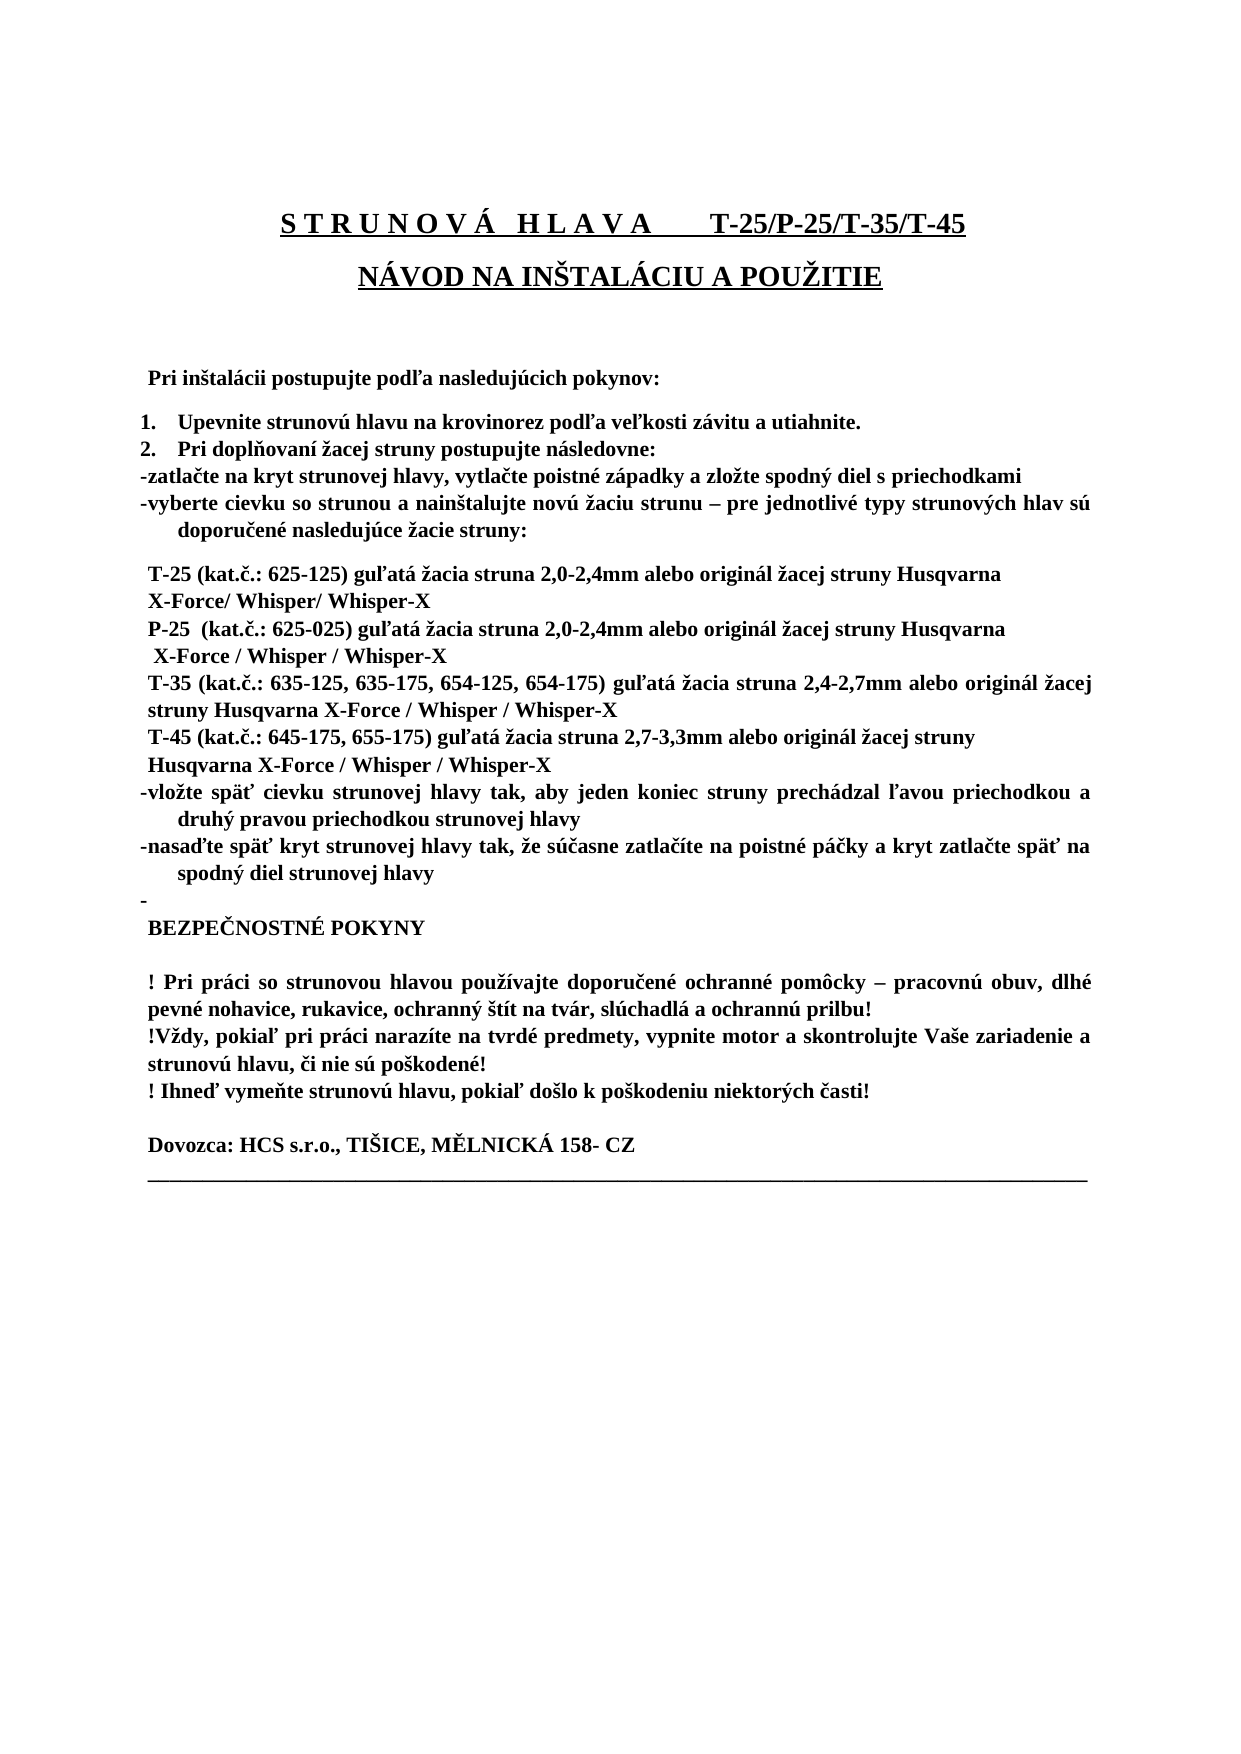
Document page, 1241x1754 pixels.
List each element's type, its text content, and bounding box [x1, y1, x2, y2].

text T-35 (kat.č.: 635-125, 635-175, 654-125, 654-175) guľatá žacia struna 2,4-2,7mm alebo originál žacej struny Husqvarna X-Force / Whisper / Whisper-X [148, 670, 1093, 722]
text S T R U N O V Á H L A V A T-25/P-25/T-35/T-45 [148, 206, 1093, 240]
text P-25 (kat.č.: 625-025) guľatá žacia struna 2,0-2,4mm alebo originál žacej struny Husqvarna [148, 616, 1093, 641]
text X-Force/ Whisper/ Whisper-X [148, 588, 1093, 614]
text T-45 (kat.č.: 645-175, 655-175) guľatá žacia struna 2,7-3,3mm alebo originál žacej struny [148, 724, 1093, 749]
text X-Force / Whisper / Whisper-X [148, 643, 1093, 668]
list nasaďte späť kryt strunovej hlavy tak, že súčasne zatlačíte na poistné páčky a kryt zatlačte späť na spodný diel strunovej hlavy [140, 833, 1093, 886]
text NÁVOD NA INŠTALÁCIU A POUŽITIE [148, 259, 1093, 293]
text ______________________________________________________________________________________ [148, 1159, 1093, 1184]
text Husqvarna X-Force / Whisper / Whisper-X [148, 752, 1093, 777]
text Pri inštalácii postupujte podľa nasledujúcich pokynov: [148, 365, 1093, 390]
text ! Pri práci so strunovou hlavou používajte doporučené ochranné pomôcky – pracovnú obuv, dlhé pevné nohavice, rukavice, ochranný štít na tvár, slúchadlá a ochrannú prilbu! [148, 969, 1093, 1021]
list Upevnite strunovú hlavu na krovinorez podľa veľkosti závitu a utiahnite. [140, 409, 1093, 434]
list vložte späť cievku strunovej hlavy tak, aby jeden koniec struny prechádzal ľavou priechodkou a druhý pravou priechodkou strunovej hlavy [140, 779, 1093, 831]
list zatlačte na kryt strunovej hlavy, vytlačte poistné západky a zložte spodný diel s priechodkami [140, 463, 1093, 488]
text !Vždy, pokiaľ pri práci narazíte na tvrdé predmety, vypnite motor a skontrolujte Vaše zariadenie a strunovú hlavu, či nie sú poškodené! [148, 1023, 1093, 1076]
text BEZPEČNOSTNÉ POKYNY [148, 915, 1093, 940]
text Dovozca: HCS s.r.o., TIŠICE, MĚLNICKÁ 158- CZ [148, 1132, 1093, 1157]
list vyberte cievku so strunou a nainštalujte novú žaciu strunu – pre jednotlivé typy strunových hlav sú doporučené nasledujúce žacie struny: [140, 490, 1093, 543]
text T-25 (kat.č.: 625-125) guľatá žacia struna 2,0-2,4mm alebo originál žacej struny Husqvarna [148, 561, 1093, 586]
text ! Ihneď vymeňte strunovú hlavu, pokiaľ došlo k poškodeniu niektorých časti! [148, 1078, 1093, 1103]
list Pri doplňovaní žacej struny postupujte následovne: [140, 436, 1093, 461]
